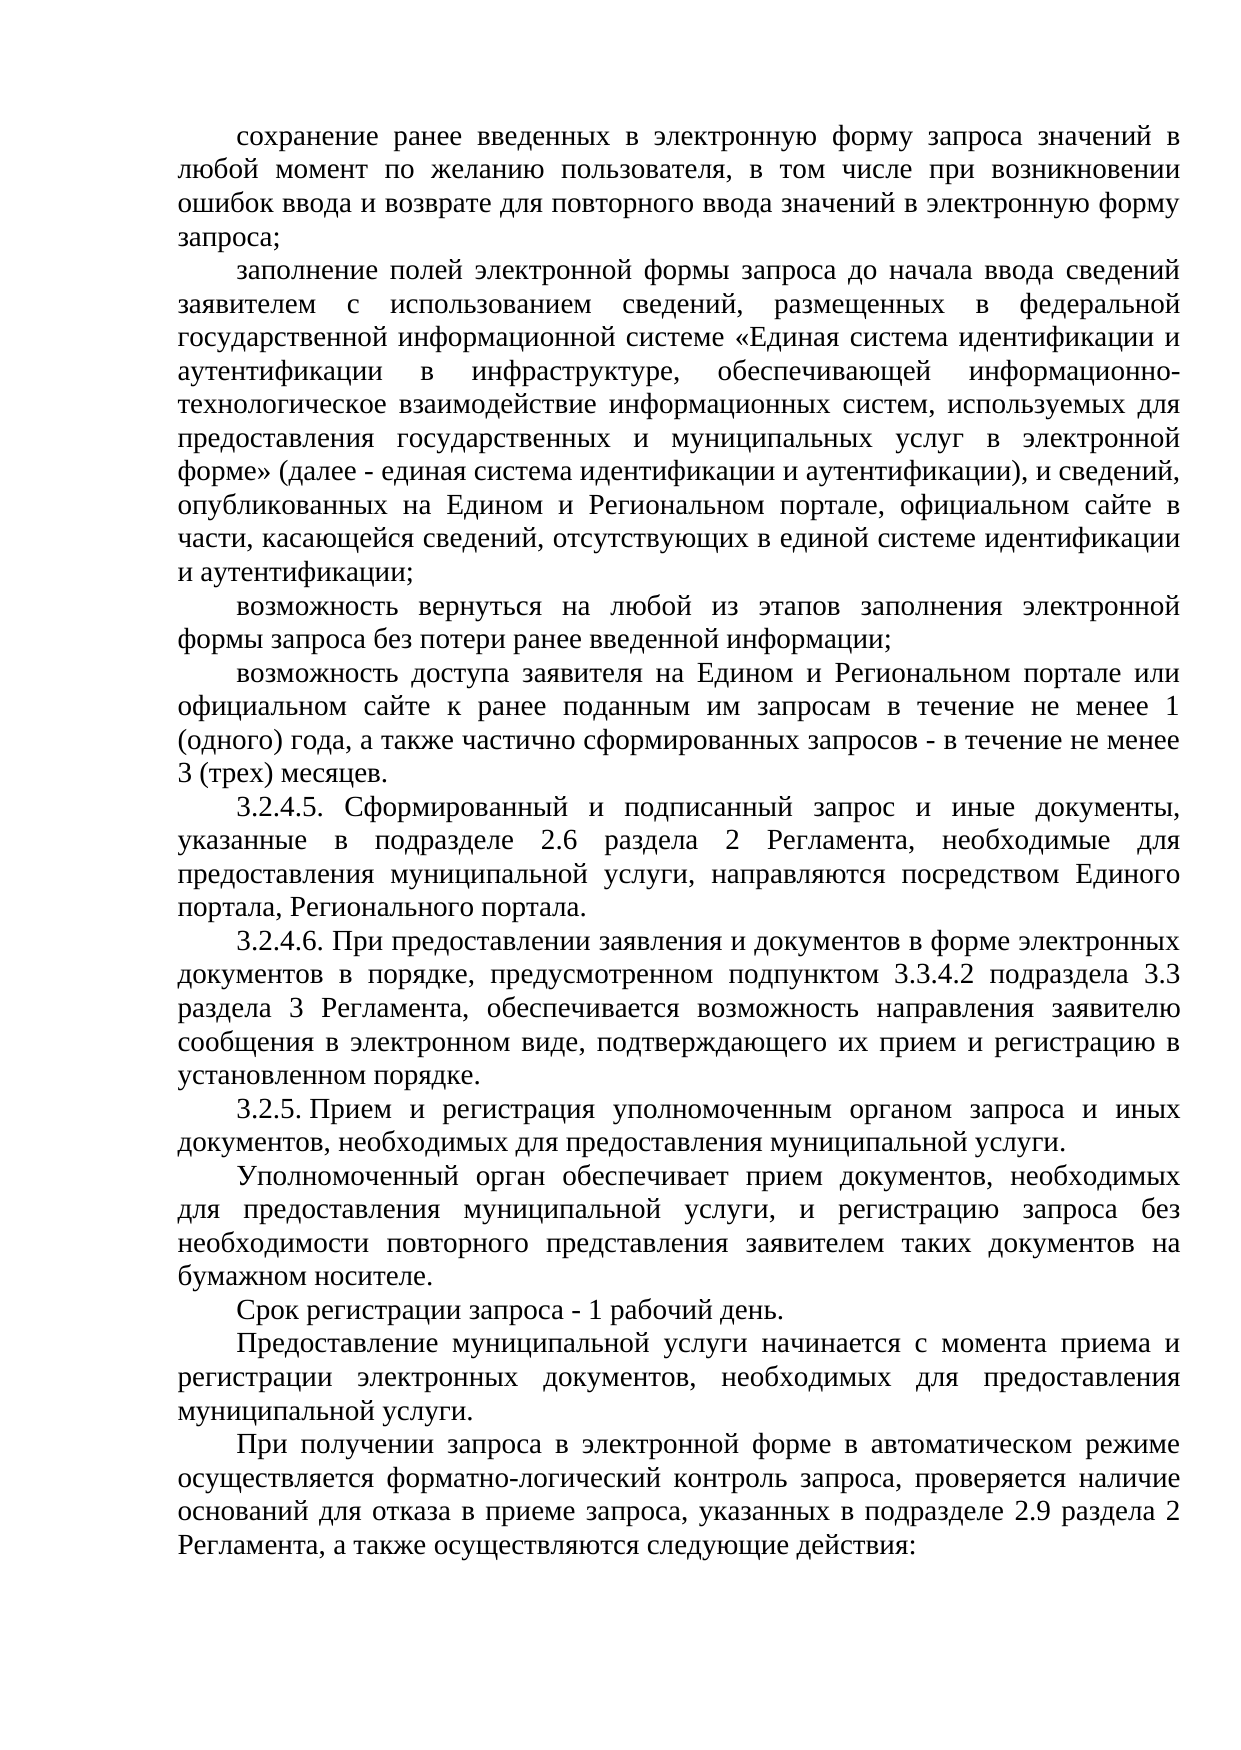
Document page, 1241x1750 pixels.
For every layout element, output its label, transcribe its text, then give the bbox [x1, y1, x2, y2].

text заполнение полей электронной формы запроса до начала ввода сведений заявителем с использованием сведений, размещенных в федеральной государственной информационной системе «Единая система идентификации и аутентификации в инфраструктуре, обеспечивающей информационно-технологическое взаимодействие информационных систем, используемых для предоставления государственных и муниципальных услуг в электронной форме» (далее - единая система идентификации и аутентификации), и сведений, опубликованных на Едином и Региональном портале, официальном сайте в части, касающейся сведений, отсутствующих в единой системе идентификации и аутентификации; [177, 252, 1181, 588]
text возможность вернуться на любой из этапов заполнения электронной формы запроса без потери ранее введенной информации; [177, 588, 1181, 655]
text Предоставление муниципальной услуги начинается с момента приема и регистрации электронных документов, необходимых для предоставления муниципальной услуги. [177, 1326, 1181, 1426]
text 3.2.5. Прием и регистрация уполномоченным органом запроса и иных документов, необходимых для предоставления муниципальной услуги. [177, 1091, 1181, 1158]
text Срок регистрации запроса - 1 рабочий день. [177, 1292, 1181, 1326]
text При получении запроса в электронной форме в автоматическом режиме осуществляется форматно-логический контроль запроса, проверяется наличие оснований для отказа в приеме запроса, указанных в подразделе 2.9 раздела 2 Регламента, а также осуществляются следующие действия: [177, 1426, 1181, 1560]
text Уполномоченный орган обеспечивает прием документов, необходимых для предоставления муниципальной услуги, и регистрацию запроса без необходимости повторного представления заявителем таких документов на бумажном носителе. [177, 1158, 1181, 1292]
text 3.2.4.5. Сформированный и подписанный запрос и иные документы, указанные в подразделе 2.6 раздела 2 Регламента, необходимые для предоставления муниципальной услуги, направляются посредством Единого портала, Регионального портала. [177, 789, 1181, 923]
text возможность доступа заявителя на Едином и Региональном портале или официальном сайте к ранее поданным им запросам в течение не менее 1 (одного) года, а также частично сформированных запросов - в течение не менее 3 (трех) месяцев. [177, 655, 1181, 789]
text сохранение ранее введенных в электронную форму запроса значений в любой момент по желанию пользователя, в том числе при возникновении ошибок ввода и возврате для повторного ввода значений в электронную форму запроса; [177, 118, 1181, 252]
text 3.2.4.6. При предоставлении заявления и документов в форме электронных документов в порядке, предусмотренном подпунктом 3.3.4.2 подраздела 3.3 раздела 3 Регламента, обеспечивается возможность направления заявителю сообщения в электронном виде, подтверждающего их прием и регистрацию в установленном порядке. [177, 923, 1181, 1091]
